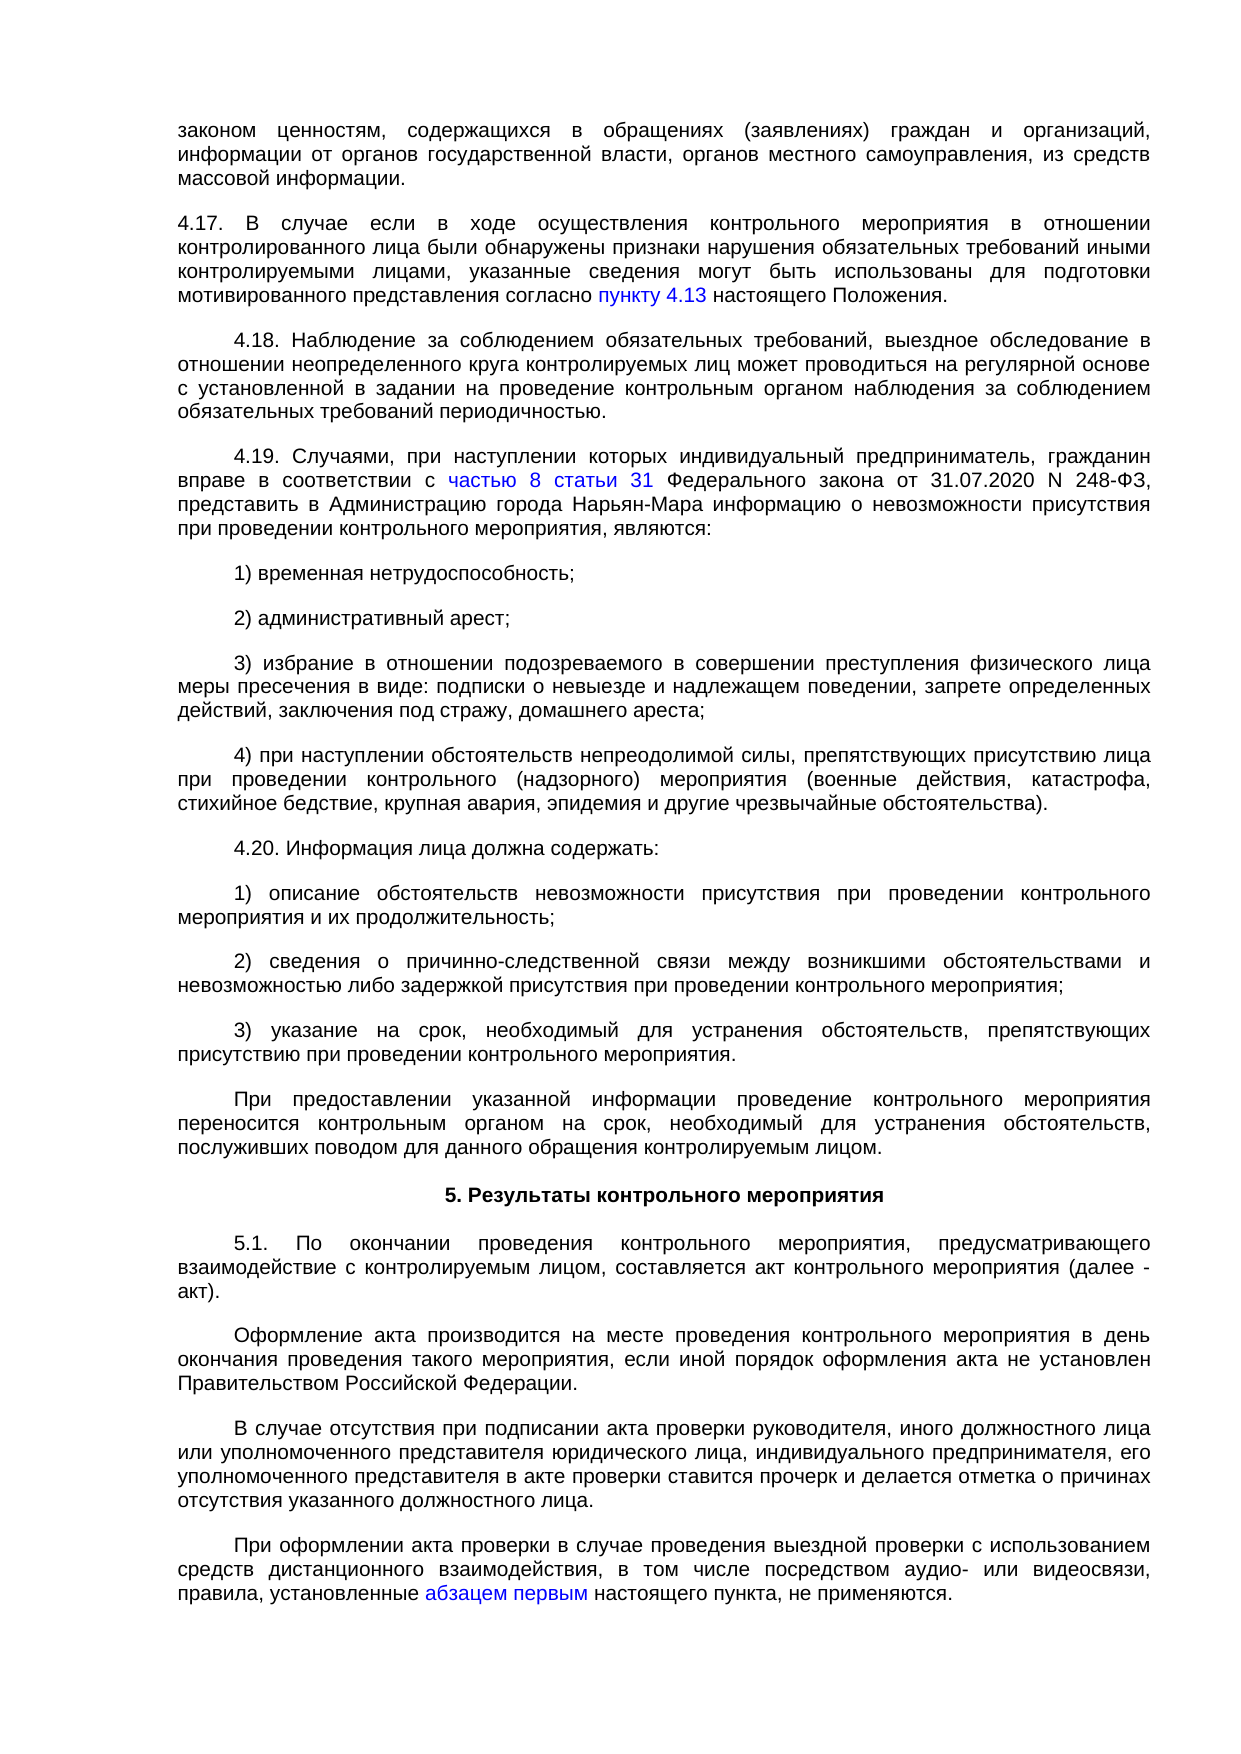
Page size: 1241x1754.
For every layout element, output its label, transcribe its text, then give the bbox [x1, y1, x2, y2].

text 4) при наступлении обстоятельств непреодолимой силы, препятствующих присутствию лица при проведении контрольного (надзорного) мероприятия (военные действия, катастрофа, стихийное бедствие, крупная авария, эпидемия и другие чрезвычайные обстоятельства). [177, 743, 1152, 815]
text 1) описание обстоятельств невозможности присутствия при проведении контрольного мероприятия и их продолжительность; [177, 881, 1152, 928]
text 4.19. Случаями, при наступлении которых индивидуальный предприниматель, гражданин вправе в соответствии с частью 8 статьи 31 Федерального закона от 31.07.2020 N 248-ФЗ, представить в Администрацию города Нарьян-Мара информацию о невозможности присутствия при проведении контрольного мероприятия, являются: [177, 444, 1152, 540]
title 5. Результаты контрольного мероприятия [177, 1183, 1152, 1207]
text 3) избрание в отношении подозреваемого в совершении преступления физического лица меры пресечения в виде: подписки о невыезде и надлежащем поведении, запрете определенных действий, заключения под стражу, домашнего ареста; [177, 650, 1152, 722]
text При предоставлении указанной информации проведение контрольного мероприятия переносится контрольным органом на срок, необходимый для устранения обстоятельств, послуживших поводом для данного обращения контролируемым лицом. [177, 1087, 1152, 1159]
text При оформлении акта проверки в случае проведения выездной проверки с использованием средств дистанционного взаимодействия, в том числе посредством аудио- или видеосвязи, правила, установленные абзацем первым настоящего пункта, не применяются. [177, 1533, 1152, 1604]
text 5.1. По окончании проведения контрольного мероприятия, предусматривающего взаимодействие с контролируемым лицом, составляется акт контрольного мероприятия (далее - акт). [177, 1231, 1152, 1302]
text 3) указание на срок, необходимый для устранения обстоятельств, препятствующих присутствию при проведении контрольного мероприятия. [177, 1018, 1152, 1066]
text 2) административный арест; [177, 606, 1152, 629]
text 4.18. Наблюдение за соблюдением обязательных требований, выездное обследование в отношении неопределенного круга контролируемых лиц может проводиться на регулярной основе с установленной в задании на проведение контрольным органом наблюдения за соблюдением обязательных требований периодичностью. [177, 327, 1152, 423]
text В случае отсутствия при подписании акта проверки руководителя, иного должностного лица или уполномоченного представителя юридического лица, индивидуального предпринимателя, его уполномоченного представителя в акте проверки ставится прочерк и делается отметка о причинах отсутствия указанного должностного лица. [177, 1416, 1152, 1512]
text 1) временная нетрудоспособность; [177, 561, 1152, 585]
text Оформление акта производится на месте проведения контрольного мероприятия в день окончания проведения такого мероприятия, если иной порядок оформления акта не установлен Правительством Российской Федерации. [177, 1323, 1152, 1395]
text 4.17. В случае если в ходе осуществления контрольного мероприятия в отношении контролированного лица были обнаружены признаки нарушения обязательных требований иными контролируемыми лицами, указанные сведения могут быть использованы для подготовки мотивированного представления согласно пункту 4.13 настоящего Положения. [177, 211, 1152, 307]
text 2) сведения о причинно-следственной связи между возникшими обстоятельствами и невозможностью либо задержкой присутствия при проведении контрольного мероприятия; [177, 949, 1152, 997]
text 4.20. Информация лица должна содержать: [177, 836, 1152, 860]
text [177, 118, 1152, 190]
